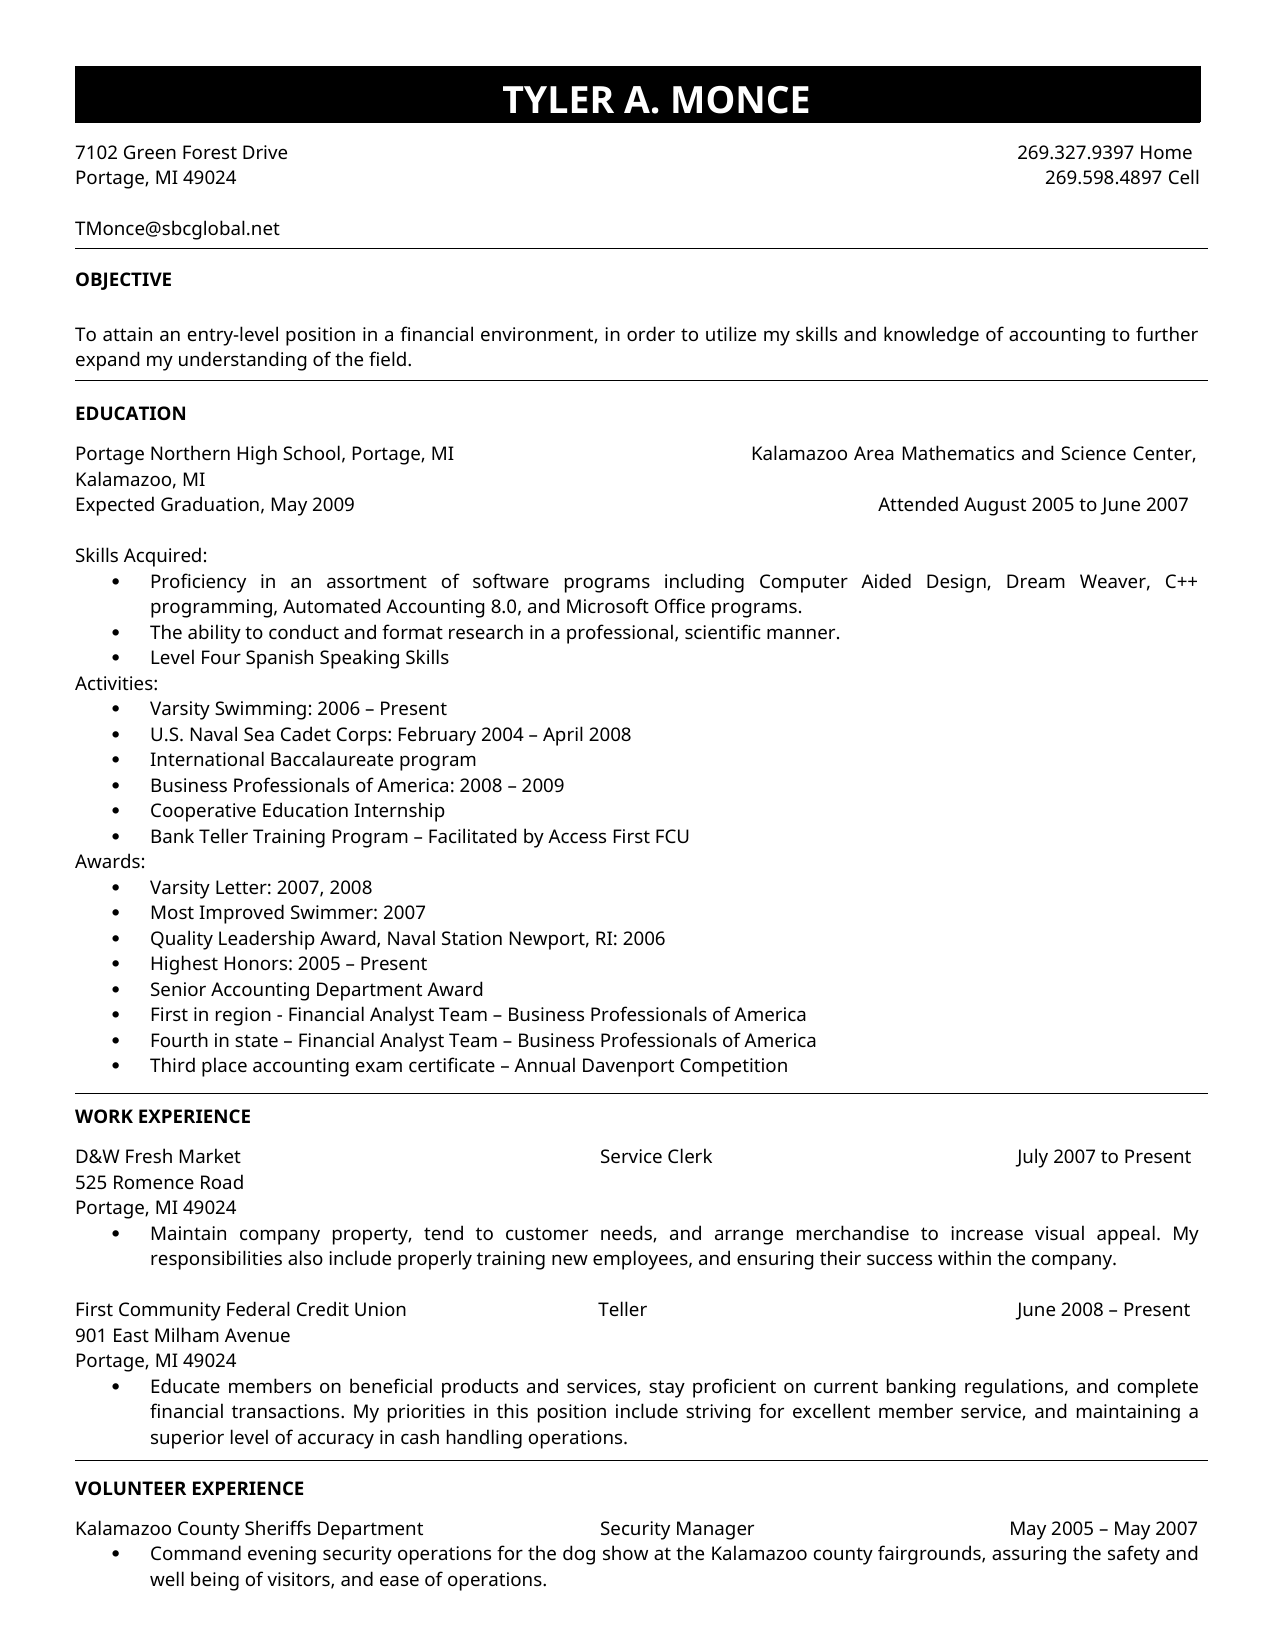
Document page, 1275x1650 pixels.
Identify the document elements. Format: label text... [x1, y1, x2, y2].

text 269.327.9397 Home [75, 139, 1200, 164]
text Volunteer Experience [75, 1475, 1200, 1501]
list Most Improved Swimmer: 2007 [112, 900, 1200, 925]
text 269.598.4897 Cell TMonce@sbcglobal.net [75, 164, 1200, 241]
list Third place accounting exam certificate – Annual Davenport Competition [112, 1053, 1200, 1078]
list Educate members on beneficial products and services, stay proficient on current banking regulations, and complete financial transactions. My priorities in this position include striving for excellent member service, and maintaining a superior level of accuracy in cash handling operations. [112, 1373, 1200, 1450]
text To attain an entry-level position in a financial environment, in order to utilize my skills and knowledge of accounting to further expand my understanding of the field. [75, 321, 1200, 372]
text Education [75, 401, 1200, 426]
text First Community Federal Credit Union Teller June 2008 – Present [75, 1297, 1200, 1322]
text Northern High School, , Area Mathematics and , [75, 440, 1200, 491]
list Proficiency in an assortment of software programs including Computer Aided Design, Dream Weaver, C++ programming, Automated Accounting 8.0, and Microsoft Office programs. [112, 568, 1200, 619]
text OBJECTIVE [75, 267, 1200, 292]
list Highest Honors: 2005 – Present [112, 951, 1200, 976]
text Awards: [75, 849, 1200, 874]
text Work experience [75, 1104, 1200, 1129]
text Kalamazoo County Sheriffs Department Security Manager May 2005 – May 2007 [75, 1515, 1200, 1541]
list Varsity Swimming: 2006 – Present [112, 696, 1200, 721]
list First in region - Financial Analyst Team – Business Professionals of America [112, 1002, 1200, 1027]
text D&W Fresh Market Service Clerk July 2007 to Present [75, 1143, 1200, 1169]
text Expected Graduation, May 2009 Attended August 2005 to June 2007 [75, 491, 1200, 517]
list Bank Teller Training Program – Facilitated by Access First FCU [112, 823, 1200, 849]
text Skills Acquired: [75, 542, 1200, 568]
list Senior Accounting Department Award [112, 976, 1200, 1002]
text Activities: [75, 670, 1200, 696]
list Naval Sea Cadet Corps: February 2004 – April 2008 [112, 721, 1200, 747]
list Level Four Spanish Speaking Skills [112, 644, 1200, 670]
list Varsity Letter: 2007, 2008 [112, 874, 1200, 900]
list Cooperative Education Internship [112, 798, 1200, 823]
list International Baccalaureate program [112, 747, 1200, 772]
list The ability to conduct and format research in a professional, scientific manner. [112, 619, 1200, 644]
list Quality Leadership Award, Naval Station : 2006 [112, 925, 1200, 951]
list Command evening security operations for the dog show at the county fairgrounds, assuring the safety and well being of visitors, and ease of operations. [112, 1541, 1200, 1592]
list Maintain company property, tend to customer needs, and arrange merchandise to increase visual appeal. My responsibilities also include properly training new employees, and ensuring their success within the company. [112, 1220, 1200, 1271]
list Business Professionals of : 2008 – 2009 [112, 772, 1200, 798]
list Fourth in state – Financial Analyst Team – Business Professionals of America [112, 1027, 1200, 1053]
